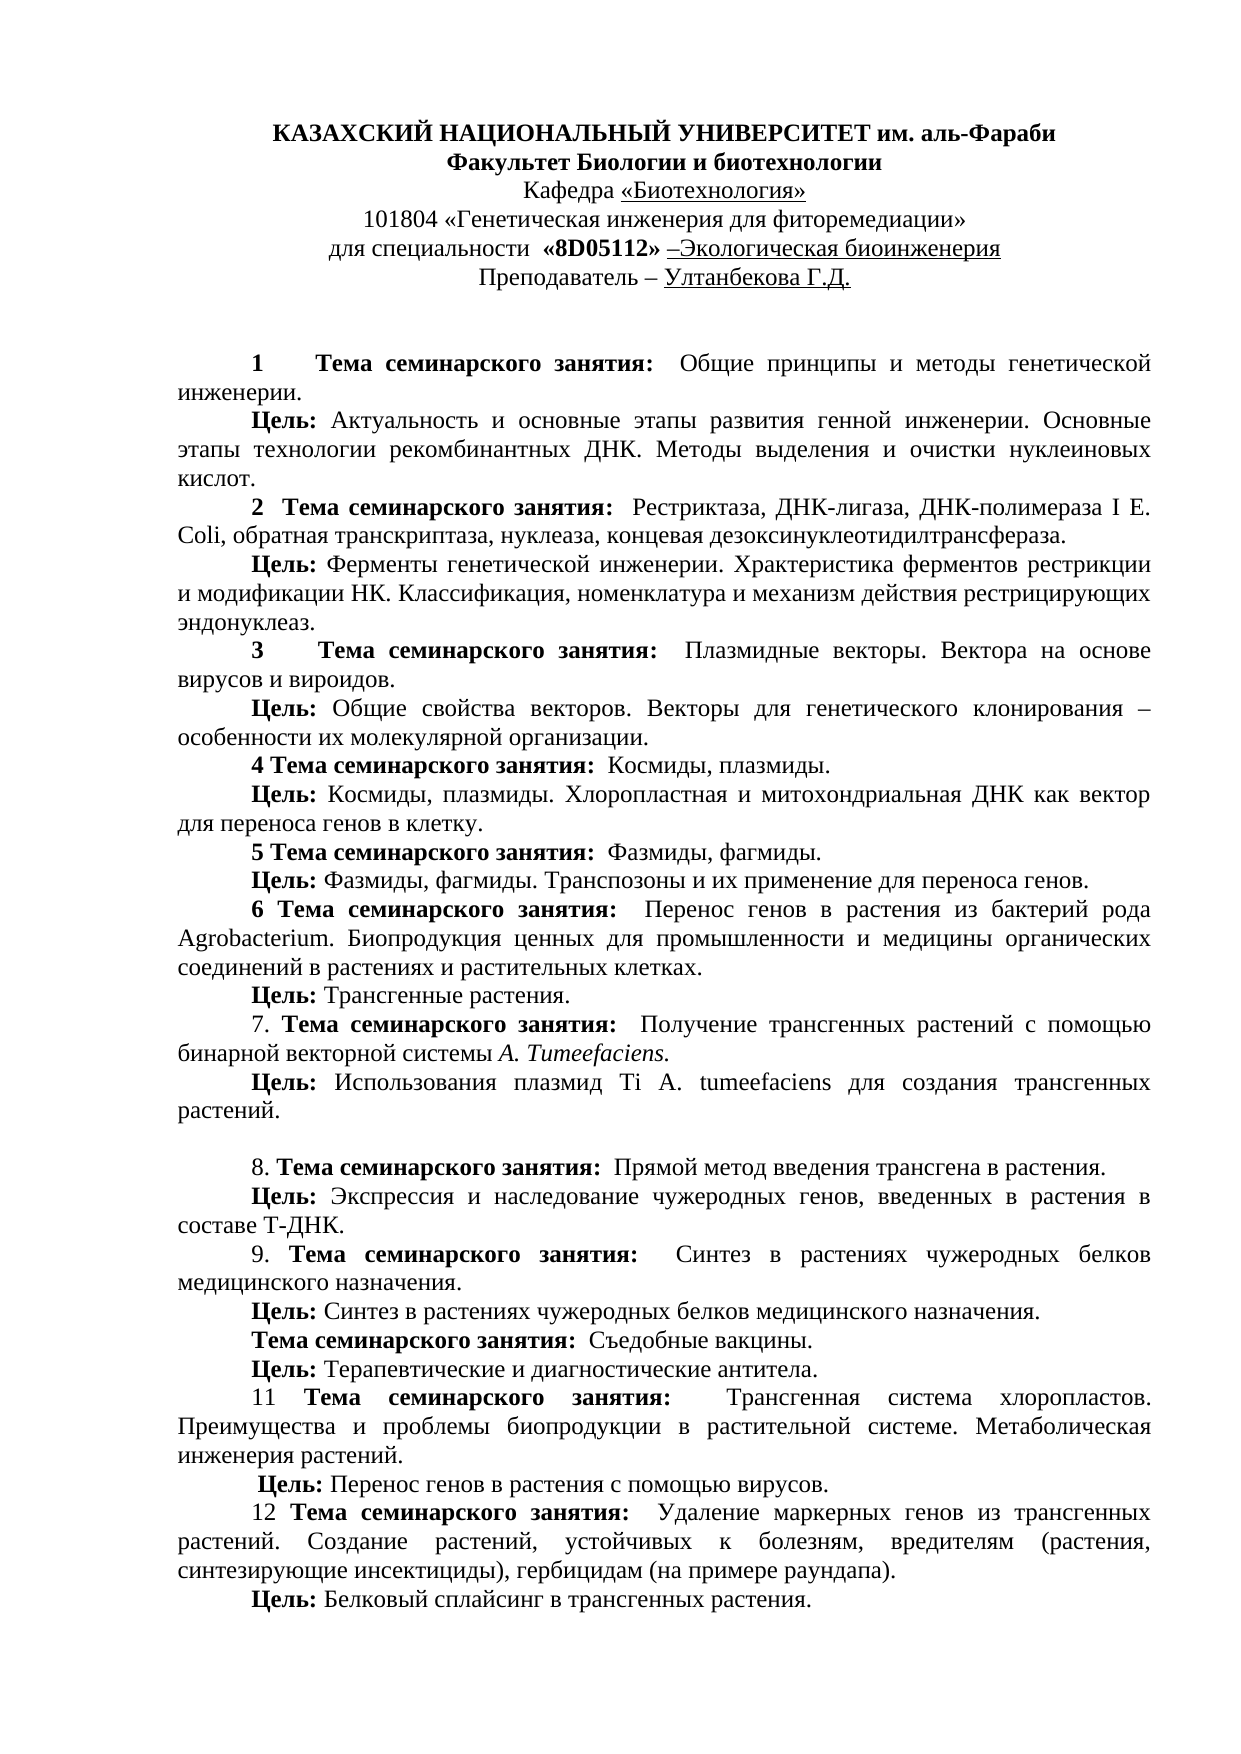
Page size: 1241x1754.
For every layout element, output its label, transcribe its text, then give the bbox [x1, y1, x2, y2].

text КАЗАХСКИЙ НАЦИОНАЛЬНЫЙ УНИВЕРСИТЕТ им. аль-Фараби [177, 118, 1152, 147]
text Тема семинарского занятия: Съедобные вакцины. [177, 1325, 1152, 1354]
text Цель: Общие свойства векторов. Векторы для генетического клонирования – особенности их молекулярной организации. [177, 693, 1152, 751]
text 8. Тема семинарского занятия: Прямой метод введения трансгена в растения. [177, 1152, 1152, 1181]
text Цель: Синтез в растениях чужеродных белков медицинского назначения. [177, 1296, 1152, 1325]
text Цель: Актуальность и основные этапы развития генной инженерии. Основные этапы технологии рекомбинантных ДНК. Методы выделения и очистки нуклеиновых кислот. [177, 406, 1152, 492]
text для специальности «8D05112» –Экологическая биоинженерия [177, 233, 1152, 262]
text Цель: Терапевтические и диагностические антитела. [177, 1354, 1152, 1382]
text Преподаватель – Ултанбекова Г.Д. [177, 262, 1152, 291]
text 11 Тема семинарского занятия: Трансгенная система хлоропластов. Преимущества и проблемы биопродукции в растительной системе. Метаболическая инженерия растений. [177, 1382, 1152, 1469]
text Кафедра «Биотехнология» [177, 176, 1152, 204]
text Цель: Ферменты генетической инженерии. Храктеристика ферментов рестрикции и модификации НК. Классификация, номенклатура и механизм действия рестрицирующих эндонуклеаз. [177, 549, 1152, 636]
text 2 Тема семинарского занятия: Рестриктаза, ДНК-лигаза, ДНК-полимераза I E. Coli, обратная транскриптаза, нуклеаза, концевая дезоксинуклеотидилтрансфераза. [177, 492, 1152, 549]
text 3 Тема семинарского занятия: Плазмидные векторы. Вектора на основе вирусов и вироидов. [177, 636, 1152, 693]
text Цель: Фазмиды, фагмиды. Транспозоны и их применение для переноса генов. [177, 866, 1152, 894]
text Цель: Экспрессия и наследование чужеродных генов, введенных в растения в составе Т-ДНК. [177, 1181, 1152, 1239]
text Цель: Белковый сплайсинг в трансгенных растения. [177, 1584, 1152, 1612]
text 7. Тема семинарского занятия: Получение трансгенных растений с помощью бинарной векторной системы A. Tumeefaciens. [177, 1009, 1152, 1067]
text 9. Тема семинарского занятия: Синтез в растениях чужеродных белков медицинского назначения. [177, 1239, 1152, 1296]
text Цель: Использования плазмид Ti A. tumeefaciens для создания трансгенных растений. [177, 1067, 1152, 1124]
text 101804 «Генетическая инженерия для фиторемедиации» [177, 204, 1152, 233]
text Цель: Трансгенные растения. [177, 981, 1152, 1009]
text Факультет Биологии и биотехнологии [177, 147, 1152, 176]
text 6 Тема семинарского занятия: Перенос генов в растения из бактерий рода Agrobacterium. Биопродукция ценных для промышленности и медицины органических соединений в растениях и растительных клетках. [177, 894, 1152, 981]
text Цель: Перенос генов в растения с помощью вирусов. [177, 1469, 1152, 1497]
text 12 Тема семинарского занятия: Удаление маркерных генов из трансгенных растений. Создание растений, устойчивых к болезням, вредителям (растения, синтезирующие инсектициды), гербицидам (на примере раундапа). [177, 1497, 1152, 1584]
text 4 Тема семинарского занятия: Космиды, плазмиды. [177, 751, 1152, 779]
text Цель: Космиды, плазмиды. Хлоропластная и митохондриальная ДНК как вектор для переноса генов в клетку. [177, 779, 1152, 837]
text 1 Тема семинарского занятия: Общие принципы и методы генетической инженерии. [177, 348, 1152, 406]
text 5 Тема семинарского занятия: Фазмиды, фагмиды. [177, 837, 1152, 866]
